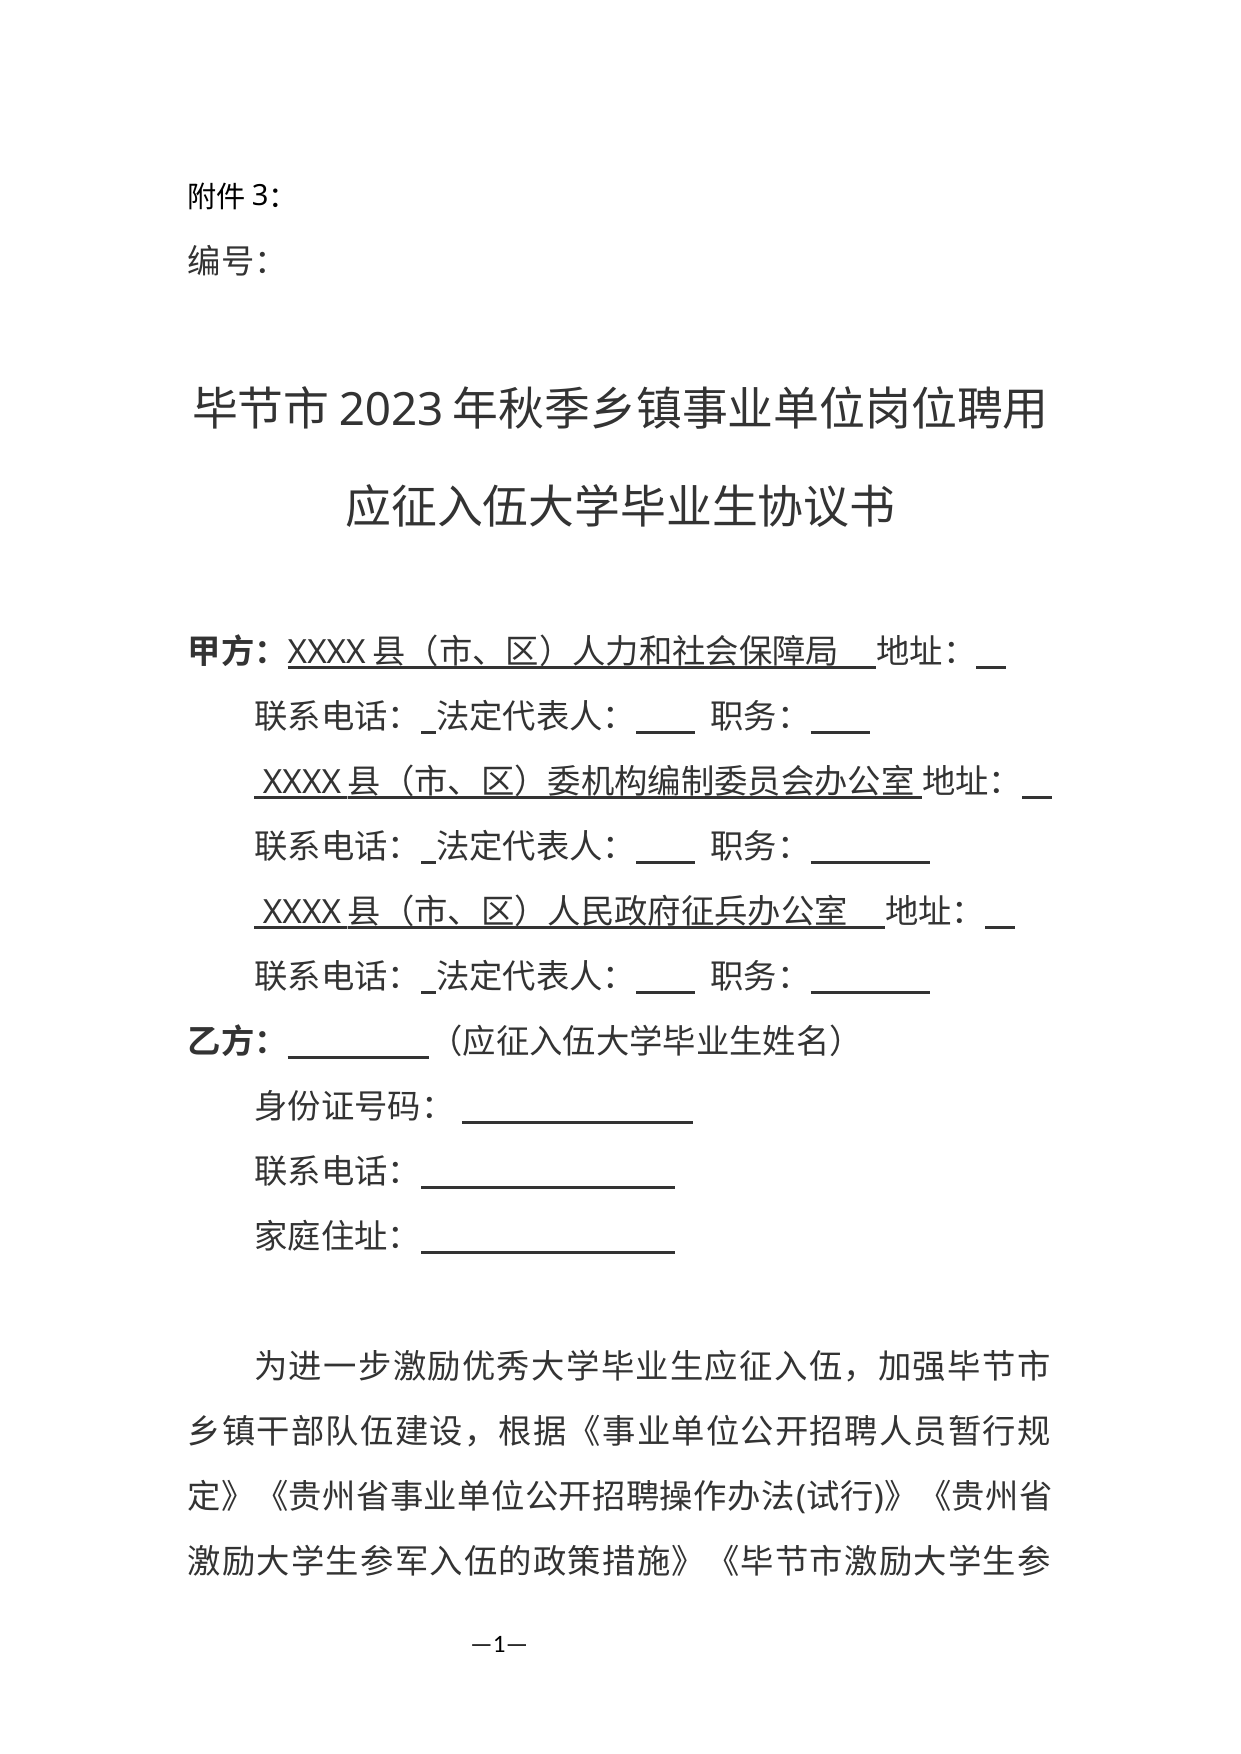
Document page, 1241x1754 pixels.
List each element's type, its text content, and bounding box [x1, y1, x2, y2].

text 编号： [187, 227, 1053, 292]
text 联系电话： 法定代表人： 职务： [187, 812, 1053, 877]
text 身份证号码： [187, 1072, 1053, 1137]
text XXXX县（市、区）人民政府征兵办公室 地址： [187, 877, 1053, 942]
text 毕节市2023年秋季乡镇事业单位岗位聘用应征入伍大学毕业生协议书 [187, 357, 1053, 552]
text 附件3： [187, 162, 1053, 227]
text 乙方： （应征入伍大学毕业生姓名） [187, 1007, 1053, 1072]
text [187, 1332, 1053, 1592]
text 联系电话： 法定代表人： 职务： [187, 942, 1053, 1007]
text 甲方：XXXX县（市、区）人力和社会保障局 地址： [187, 617, 1053, 682]
text 家庭住址： [187, 1202, 1053, 1267]
text 联系电话： [187, 1137, 1053, 1202]
text XXXX县（市、区）委机构编制委员会办公室 地址： [187, 747, 1053, 812]
text 联系电话： 法定代表人： 职务： [187, 682, 1053, 747]
